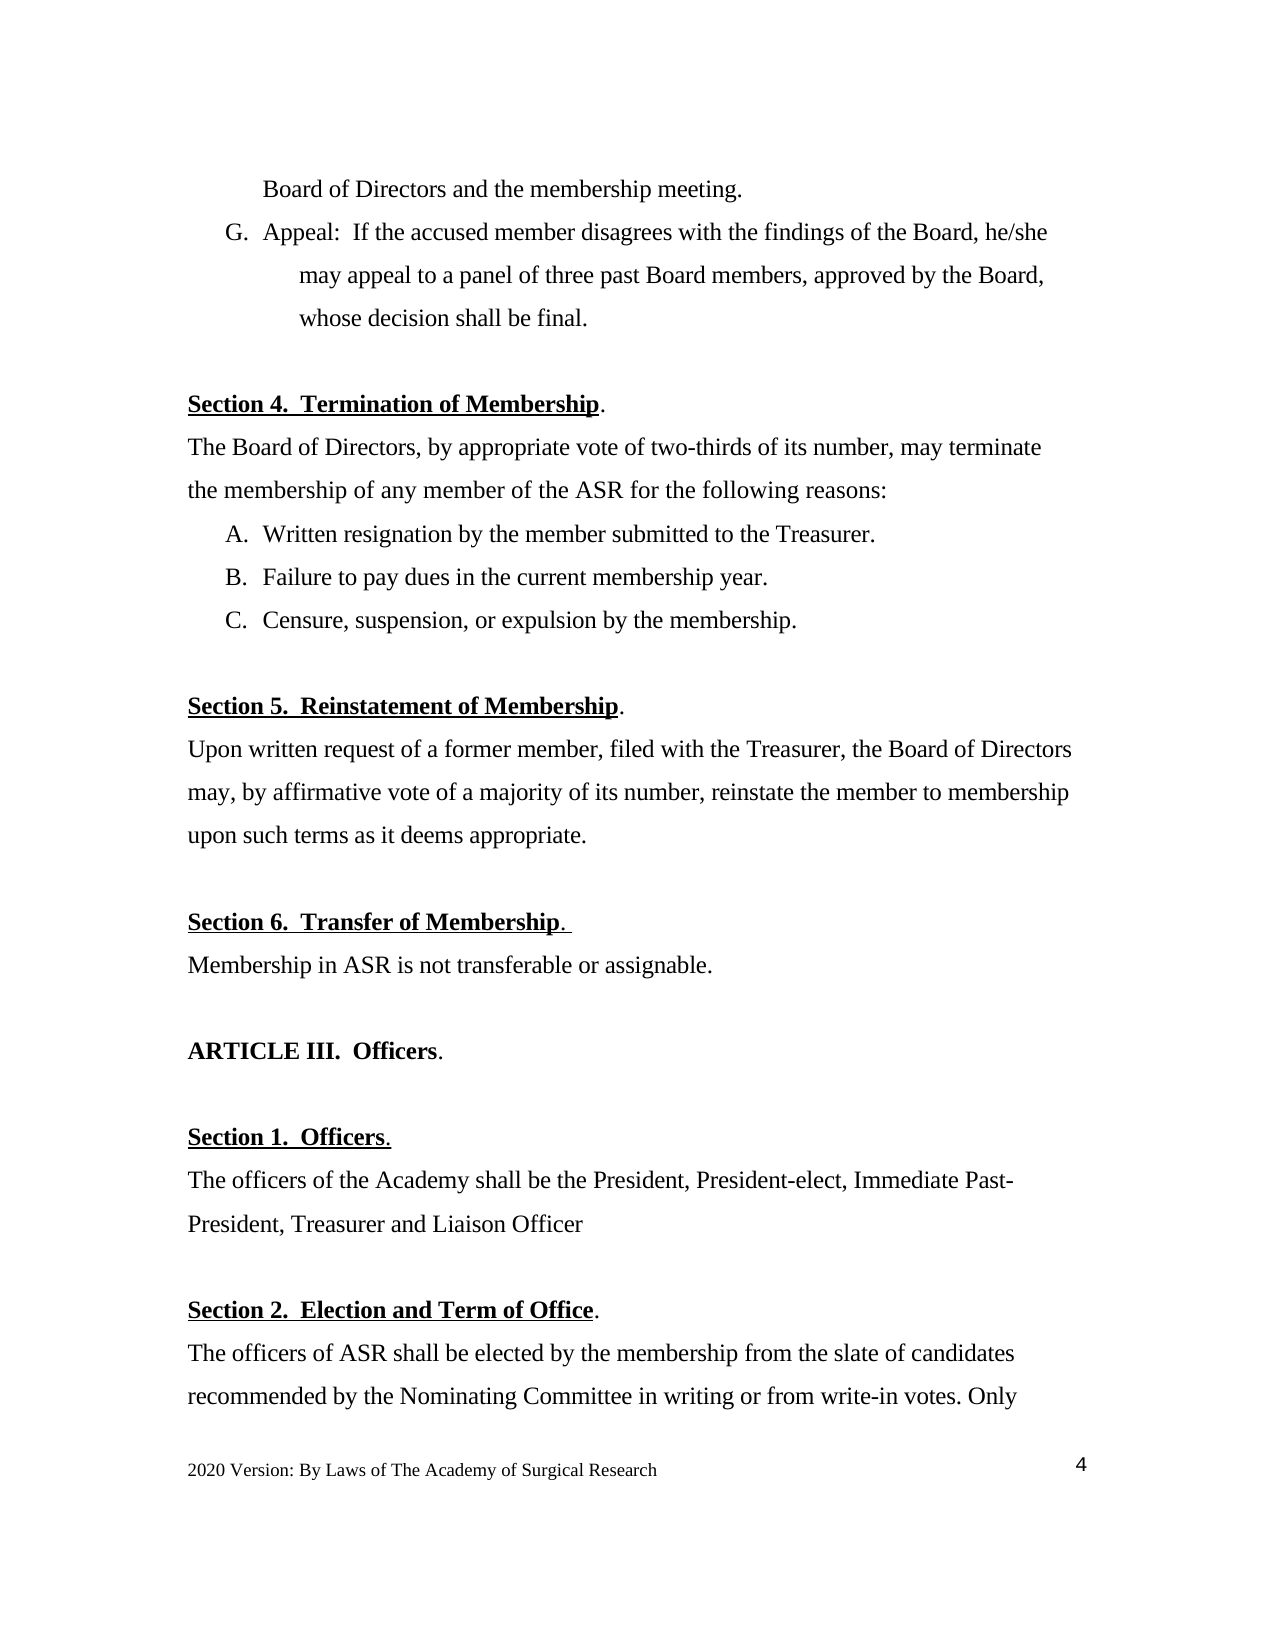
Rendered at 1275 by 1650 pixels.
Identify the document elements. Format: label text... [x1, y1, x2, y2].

text Section 6. Transfer of Membership. [187, 907, 1087, 936]
list Failure to pay dues in the current membership year. [225, 562, 1087, 591]
text the membership of any member of the ASR for the following reasons: [187, 476, 1087, 504]
text may appeal to a panel of three past Board members, approved by the Board, [262, 260, 1087, 289]
list Censure, suspension, or expulsion by the membership. [225, 605, 1087, 634]
text whose decision shall be final. [262, 303, 1087, 332]
list Written resignation by the member submitted to the Treasurer. [225, 519, 1087, 547]
text may, by affirmative vote of a majority of its number, reinstate the member to membership [187, 777, 1087, 806]
text ARTICLE III. Officers. [187, 1036, 1087, 1065]
text The officers of the Academy shall be the President, President-elect, Immediate Past- [187, 1166, 1087, 1194]
text The Board of Directors, by appropriate vote of two-thirds of its number, may terminate [187, 432, 1087, 461]
text Upon written request of a former member, filed with the Treasurer, the Board of Directors [187, 734, 1087, 763]
text President, Treasurer and Liaison Officer [187, 1209, 1087, 1237]
text recommended by the Nominating Committee in writing or from write-in votes. Only [187, 1381, 1087, 1410]
text Section 1. Officers. [187, 1122, 1087, 1151]
text Section 5. Reinstatement of Membership. [187, 691, 1087, 720]
text upon such terms as it deems appropriate. [187, 821, 1087, 849]
text Section 4. Termination of Membership. [187, 389, 1087, 418]
text Section 2. Election and Term of Office. [187, 1295, 1087, 1324]
list Appeal: If the accused member disagrees with the findings of the Board, he/she [225, 217, 1087, 246]
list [225, 174, 1087, 202]
text The officers of ASR shall be elected by the membership from the slate of candidates [187, 1338, 1087, 1367]
text Membership in ASR is not transferable or assignable. [187, 950, 1087, 979]
